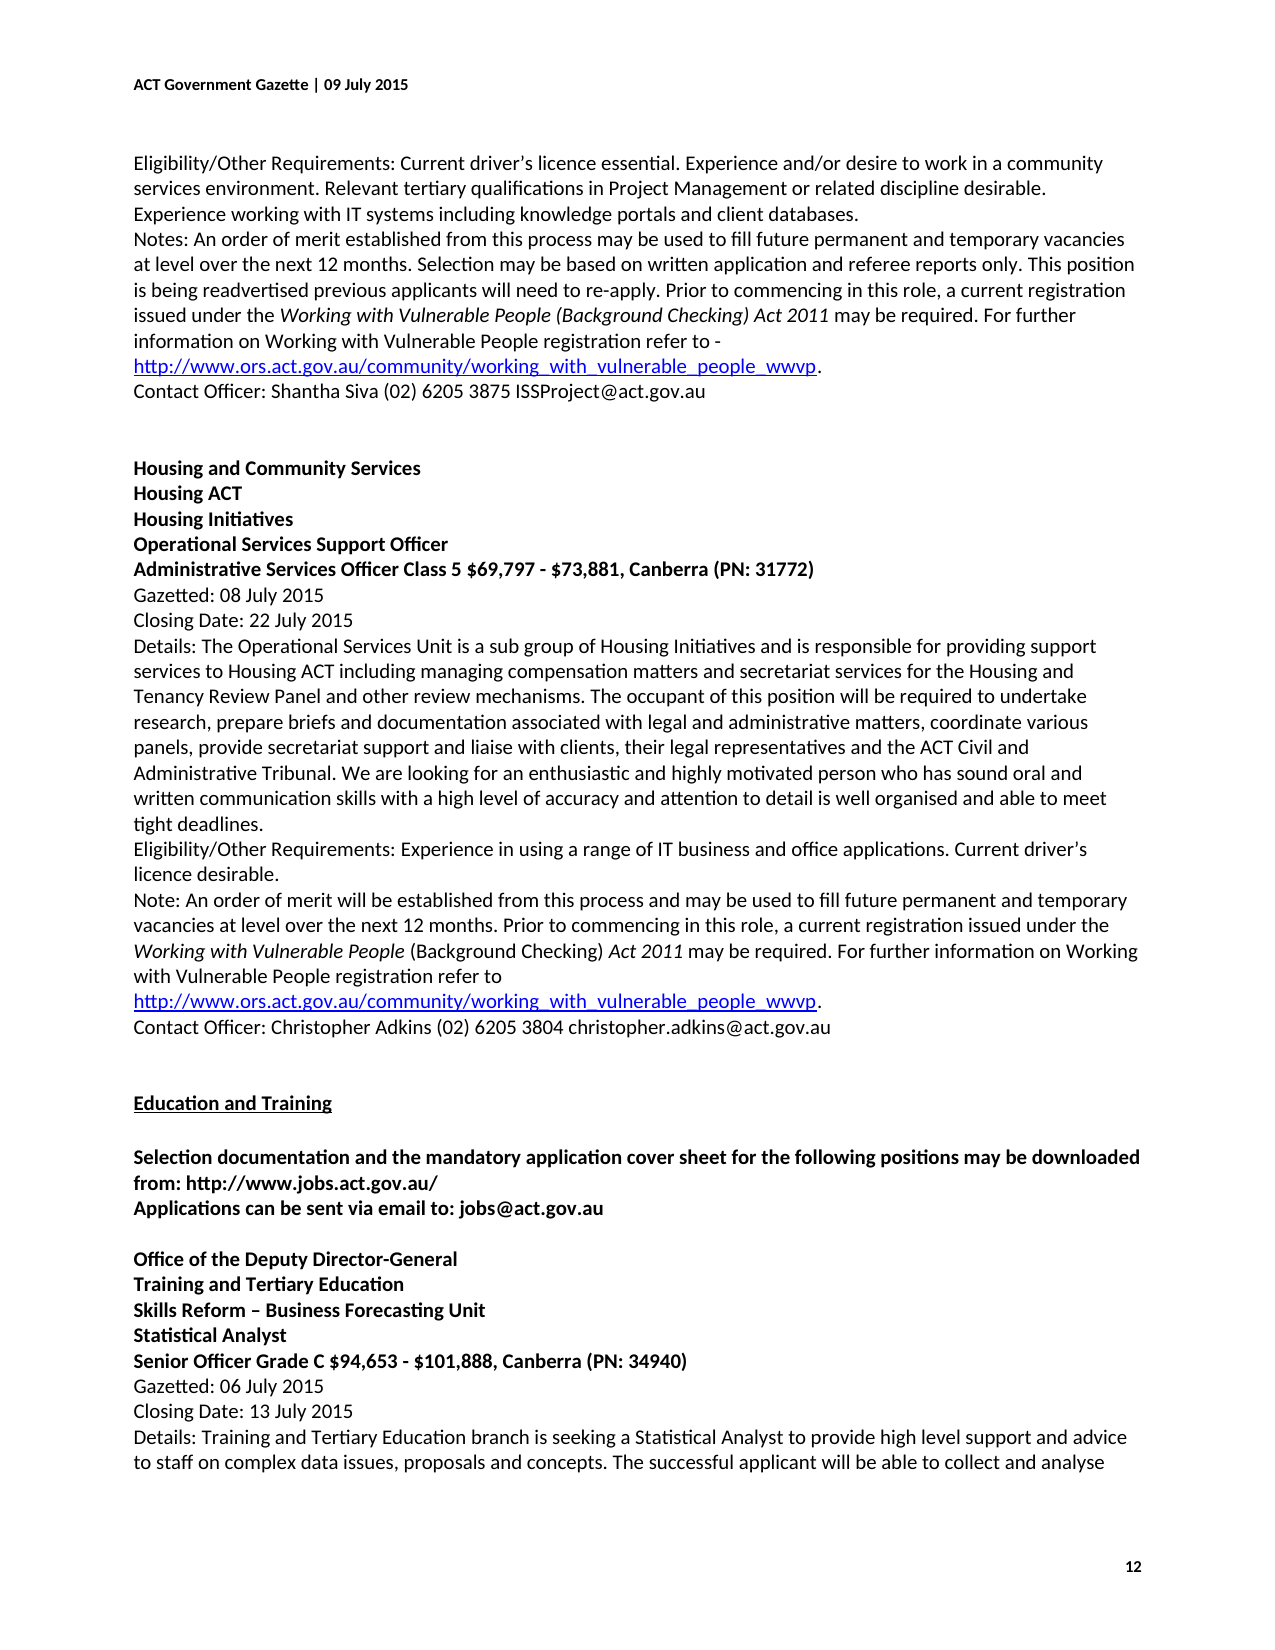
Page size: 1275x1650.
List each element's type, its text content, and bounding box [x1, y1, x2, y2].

text Closing Date: 13 July 2015 [133, 1399, 1142, 1424]
text Housing Initiatives [133, 506, 1142, 531]
subtitle Education and Training [133, 1090, 1142, 1116]
text Statistical Analyst [133, 1322, 1142, 1348]
text Closing Date: 22 July 2015 [133, 607, 1142, 633]
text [133, 1424, 1142, 1475]
text Senior Officer Grade C $94,653 - $101,888, Canberra (PN: 34940) [133, 1348, 1142, 1373]
text Notes: An order of merit established from this process may be used to fill future permanent and temporary vacancies at level over the next 12 months. Selection may be based on written application and referee reports only. This position is being readvertised previous applicants will need to re-apply. Prior to commencing in this role, a current registration issued under the Working with Vulnerable People (Background Checking) Act 2011 may be required. For further information on Working with Vulnerable People registration refer to - http://www.ors.act.gov.au/community/working_with_vulnerable_people_wwvp. [133, 226, 1142, 379]
text Eligibility/Other Requirements: Experience in using a range of IT business and office applications. Current driver’s licence desirable. [133, 836, 1142, 887]
text Operational Services Support Officer [133, 531, 1142, 557]
text Gazetted: 06 July 2015 [133, 1373, 1142, 1399]
text Eligibility/Other Requirements: Current driver’s licence essential. Experience and/or desire to work in a community services environment. Relevant tertiary qualifications in Project Management or related discipline desirable. Experience working with IT systems including knowledge portals and client databases. [133, 150, 1142, 226]
text Housing and Community Services [133, 455, 1142, 480]
text Gazetted: 08 July 2015 [133, 582, 1142, 607]
text Selection documentation and the mandatory application cover sheet for the following positions may be downloaded from: http://www.jobs.act.gov.au/ [133, 1144, 1142, 1195]
text Contact Officer: Christopher Adkins (02) 6205 3804 christopher.adkins@act.gov.au [133, 1014, 1142, 1039]
text Skills Reform – Business Forecasting Unit [133, 1297, 1142, 1322]
text Training and Tertiary Education [133, 1272, 1142, 1297]
text Administrative Services Officer Class 5 $69,797 - $73,881, Canberra (PN: 31772) [133, 557, 1142, 582]
text Contact Officer: Shantha Siva (02) 6205 3875 ISSProject@act.gov.au [133, 379, 1142, 404]
text Applications can be sent via email to: jobs@act.gov.au [133, 1195, 1142, 1221]
text Note: An order of merit will be established from this process and may be used to fill future permanent and temporary vacancies at level over the next 12 months. Prior to commencing in this role, a current registration issued under the Working with Vulnerable People (Background Checking) Act 2011 may be required. For further information on Working with Vulnerable People registration refer to http://www.ors.act.gov.au/community/working_with_vulnerable_people_wwvp. [133, 887, 1142, 1014]
text Details: The Operational Services Unit is a sub group of Housing Initiatives and is responsible for providing support services to Housing ACT including managing compensation matters and secretariat services for the Housing and Tenancy Review Panel and other review mechanisms. The occupant of this position will be required to undertake research, prepare briefs and documentation associated with legal and administrative matters, coordinate various panels, provide secretariat support and liaise with clients, their legal representatives and the ACT Civil and Administrative Tribunal. We are looking for an enthusiastic and highly motivated person who has sound oral and written communication skills with a high level of accuracy and attention to detail is well organised and able to meet tight deadlines. [133, 633, 1142, 836]
text Office of the Deputy Director-General [133, 1246, 1142, 1272]
text Housing ACT [133, 480, 1142, 506]
